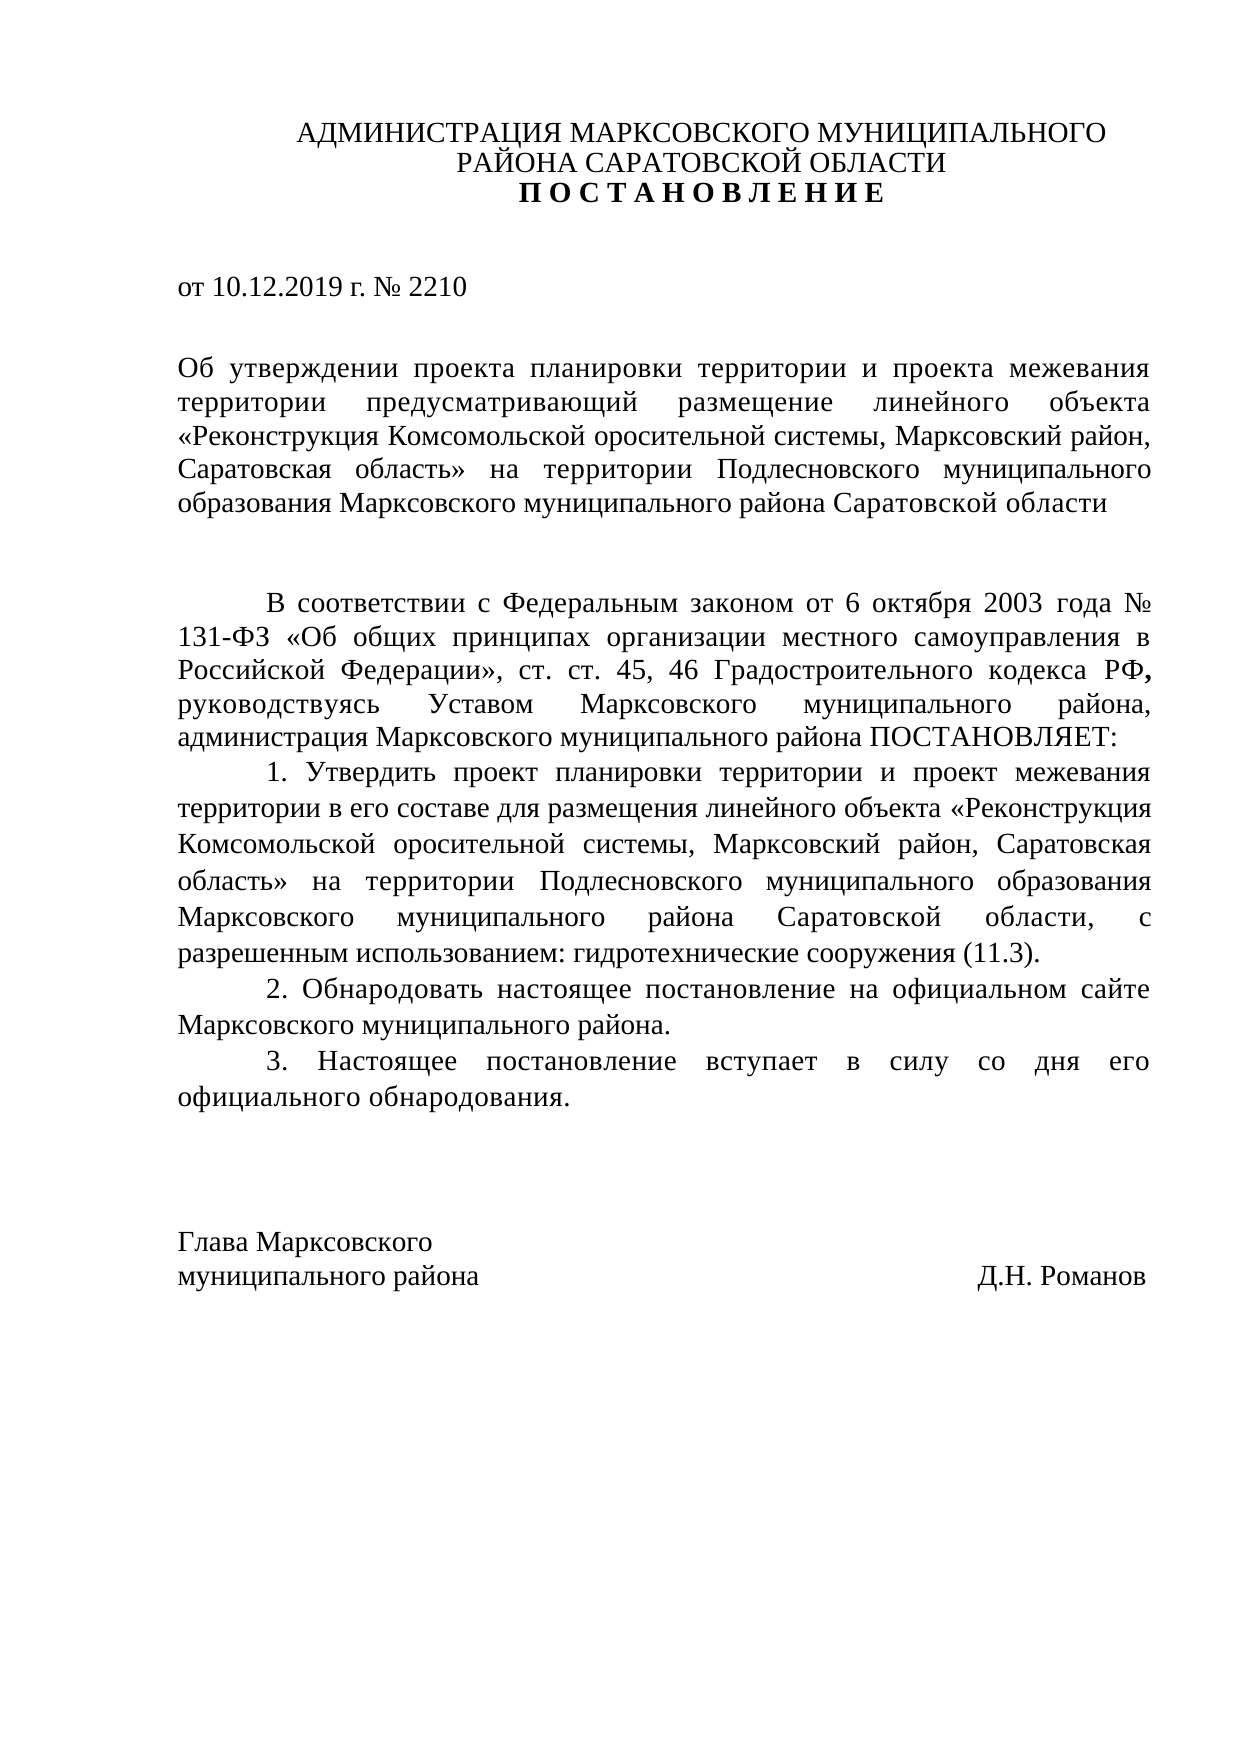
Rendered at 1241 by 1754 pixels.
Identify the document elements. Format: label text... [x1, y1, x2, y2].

text 3. Настоящее постановление вступает в силу со дня его официального обнародования. [177, 1076, 1152, 1113]
text Глава Марксовского [177, 1224, 1152, 1258]
list АДМИНИСТРАЦИЯ МАРКСОВСКОГО МУНИЦИПАЛЬНОГО [177, 118, 1152, 148]
list П О С Т А Н О В Л Е Н И Е [177, 178, 1152, 208]
list РАЙОНА САРАТОВСКОЙ ОБЛАСТИ [177, 148, 1152, 178]
text от 10.12.2019 г. № 2210 [177, 273, 1152, 303]
text В соответствии с Федеральным законом от 6 октября 2003 года № 131-ФЗ «Об общих принципах организации местного самоуправления в Российской Федерации», ст. ст. 45, 46 Градостроительного кодекса РФ, руководствуясь Уставом Марксовского муниципального района, администрация Марксовского муниципального района ПОСТАНОВЛЯЕТ: [177, 585, 1152, 753]
text Об утверждении проекта планировки территории и проекта межевания территории предусматривающий размещение линейного объекта «Реконструкция Комсомольской оросительной системы, Марксовский район, Саратовская область» на территории Подлесновского муниципального образования Марксовского муниципального района Саратовской области [177, 351, 1152, 518]
text 2. Обнародовать настоящее постановление на официальном сайте Марксовского муниципального района. [177, 1004, 1152, 1041]
text 1. Утвердить проект планировки территории и проект межевания территории в его составе для размещения линейного объекта «Реконструкция Комсомольской оросительной системы, Марксовский район, Саратовская область» на территории Подлесновского муниципального образования Марксовского муниципального района Саратовской области, с разрешенным использованием: гидротехнические сооружения (11.3). [177, 753, 1152, 969]
text муниципального района Д.Н. Романов [177, 1258, 1152, 1291]
